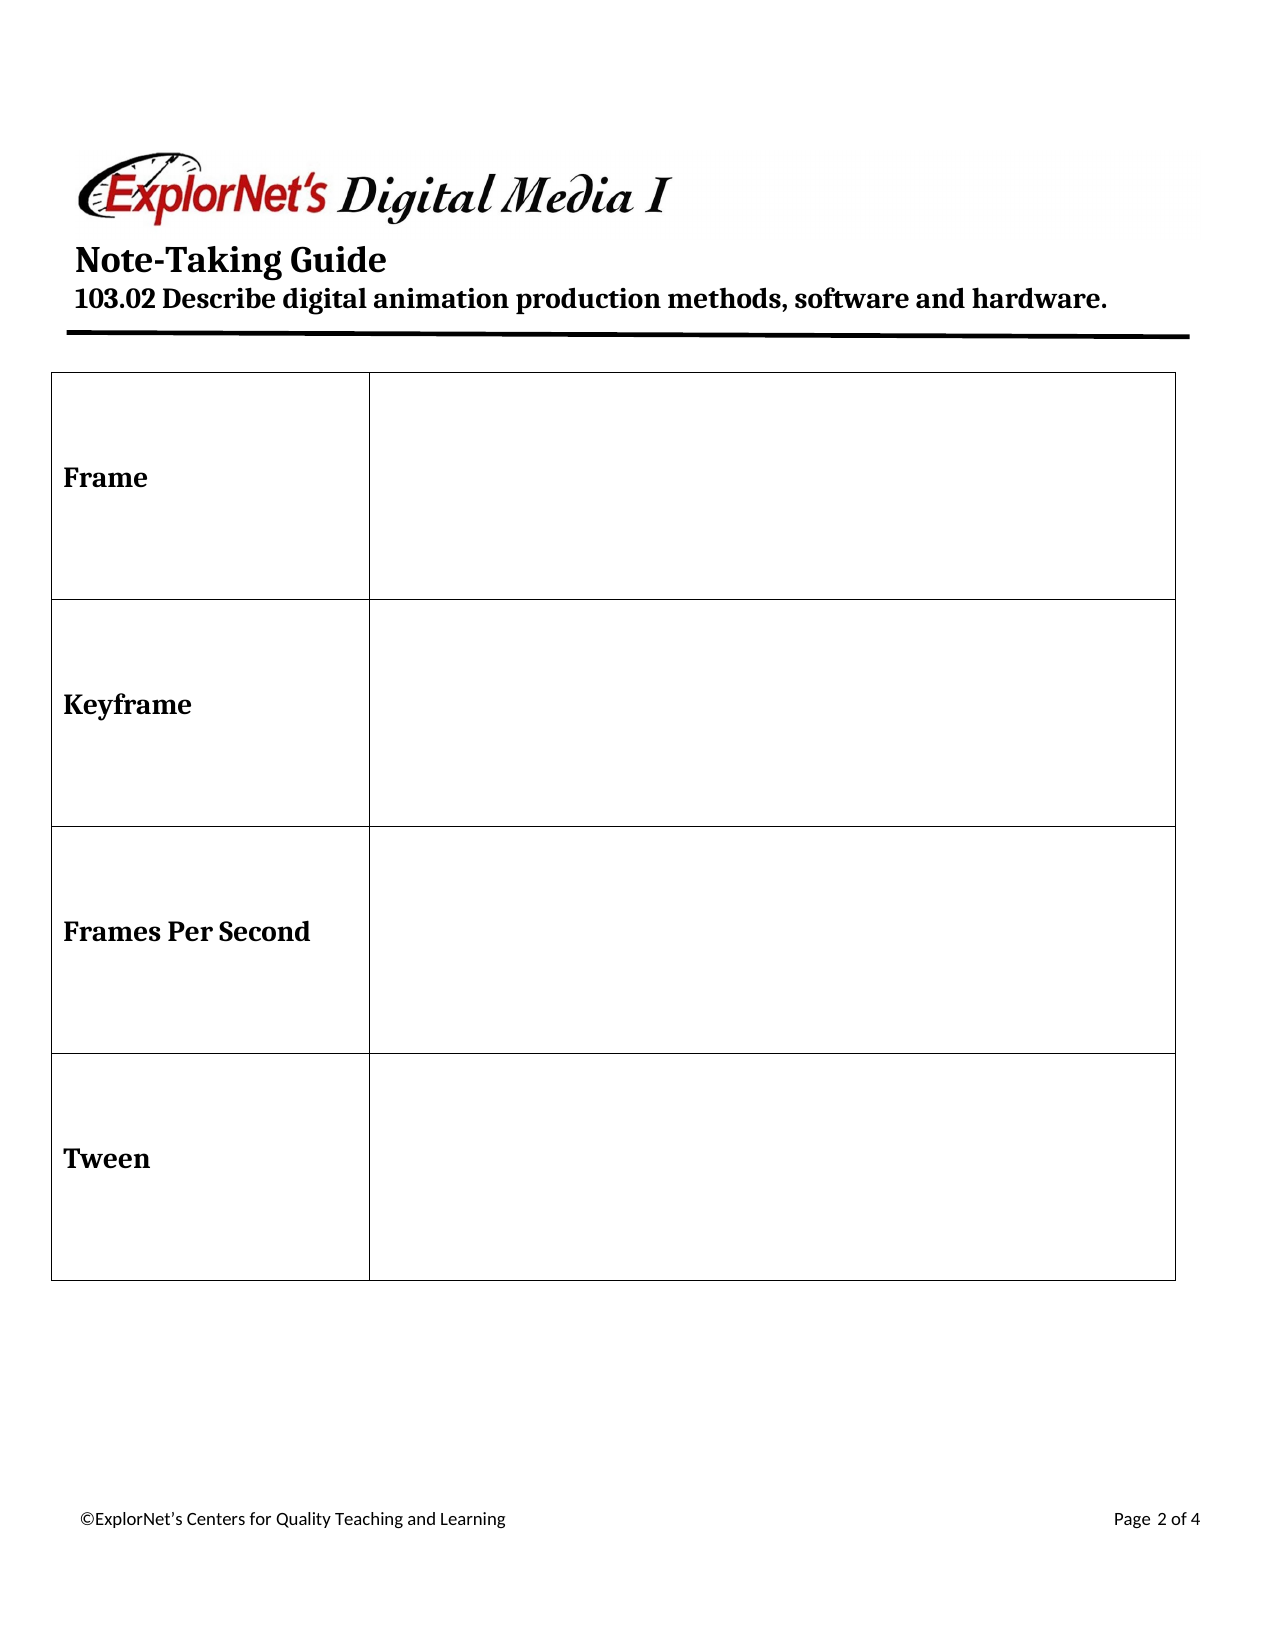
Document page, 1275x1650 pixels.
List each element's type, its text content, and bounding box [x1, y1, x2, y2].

table_cell [370, 600, 1175, 826]
table_cell Keyframe [52, 600, 369, 826]
picture [75, 150, 1200, 240]
table_cell Tween [52, 1054, 369, 1280]
table_cell [370, 1054, 1175, 1280]
table_cell Frames Per Second [52, 827, 369, 1053]
table_cell Frame [52, 373, 369, 599]
table_cell [370, 373, 1175, 599]
table_cell [370, 827, 1175, 1053]
